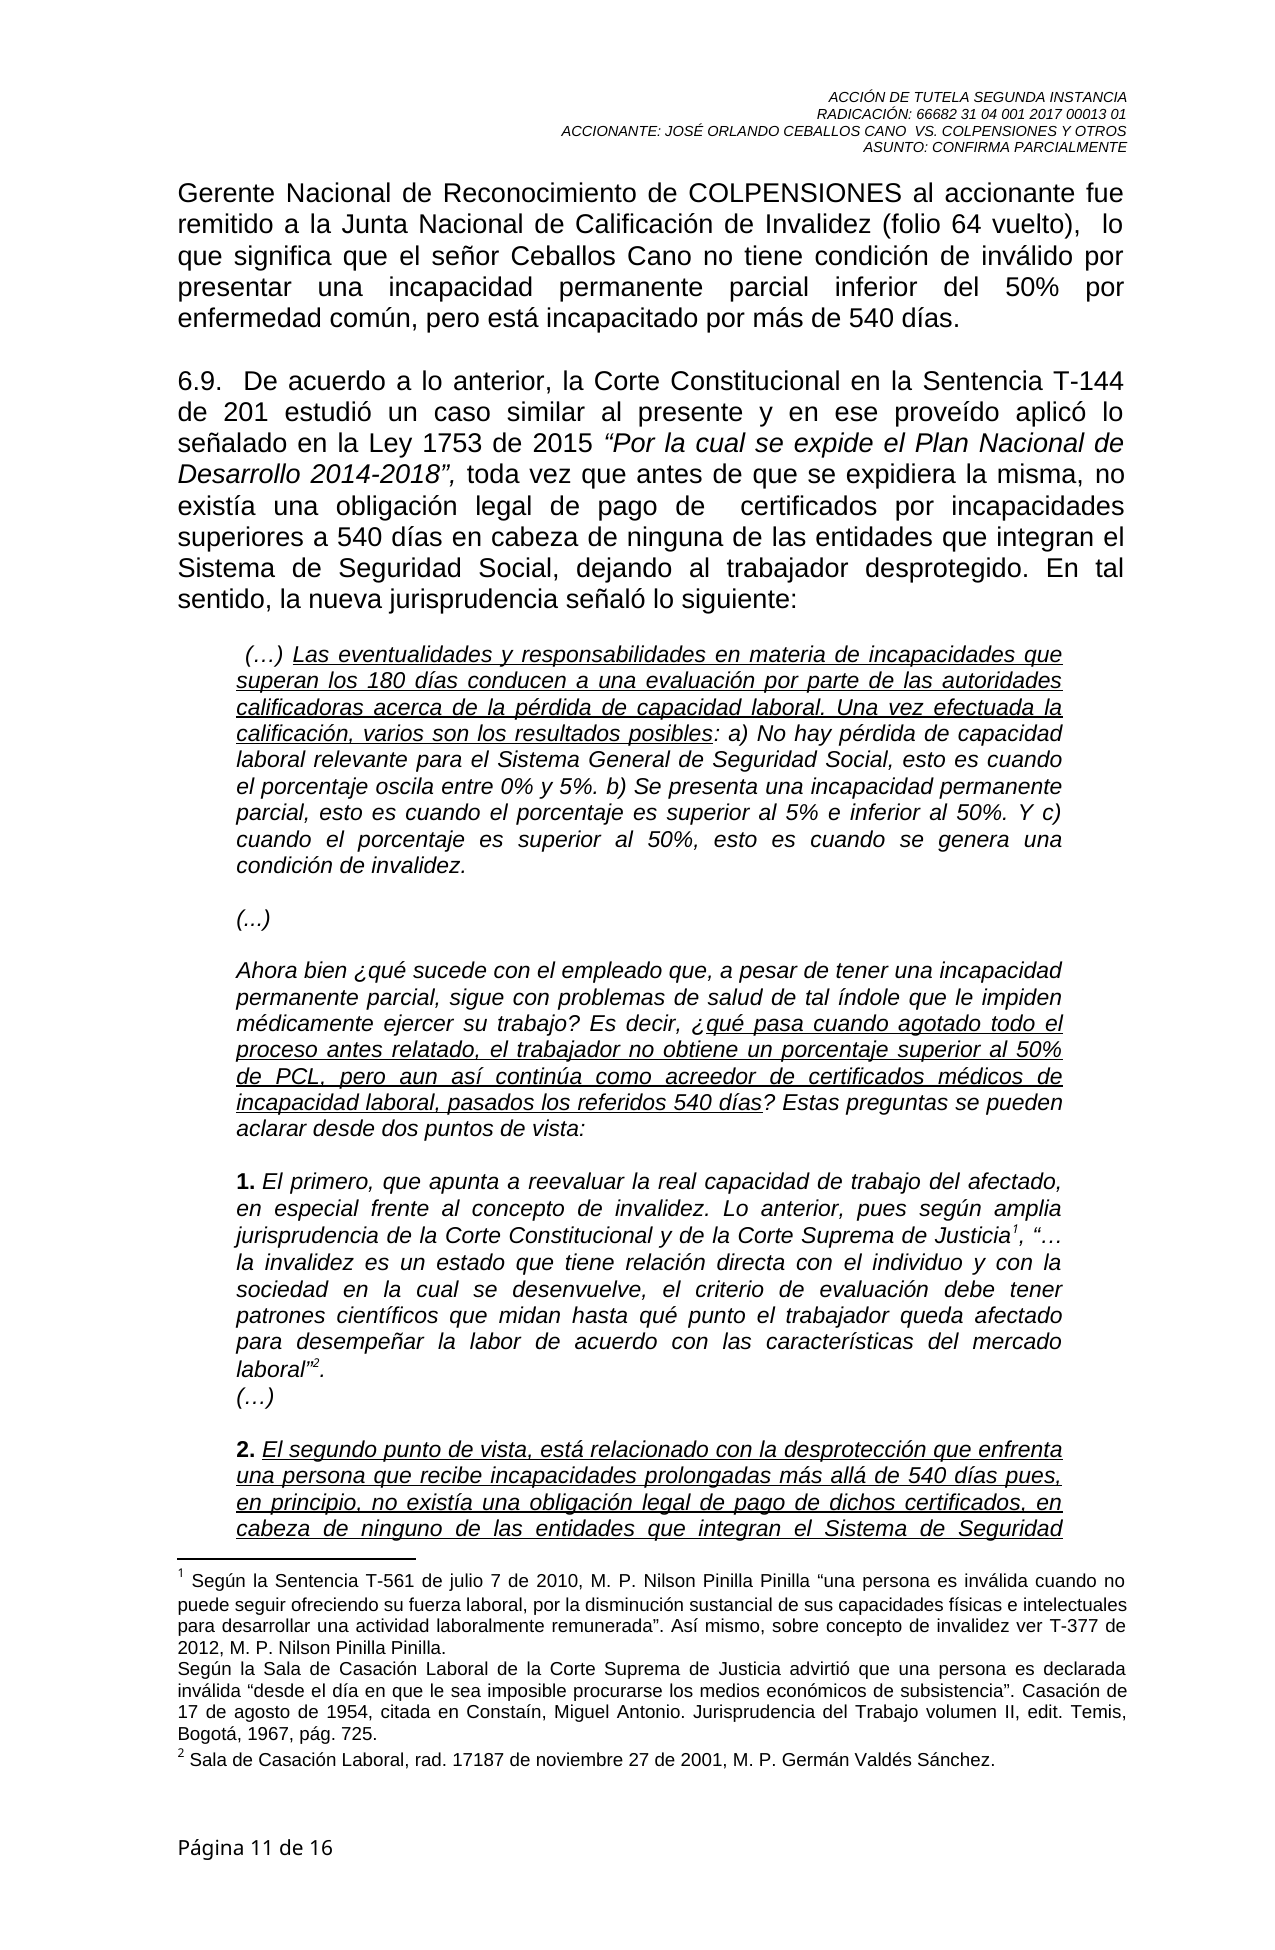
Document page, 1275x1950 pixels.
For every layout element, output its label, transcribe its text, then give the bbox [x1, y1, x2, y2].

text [177, 177, 1125, 333]
list El primero, que apunta a reevaluar la real capacidad de trabajo del afectado, en especial frente al concepto de invalidez. Lo anterior, pues según amplia jurisprudencia de la Corte Constitucional y de la Corte Suprema de Justicia, “… la invalidez es un estado que tiene relación directa con el individuo y con la sociedad en la cual se desenvuelve, el criterio de evaluación debe tener patrones científicos que midan hasta qué punto el trabajador queda afectado para desempeñar la labor de acuerdo con las características del mercado laboral”. [236, 1168, 1063, 1383]
text (…) Las eventualidades y responsabilidades en materia de incapacidades que superan los 180 días conducen a una evaluación por parte de las autoridades calificadoras acerca de la pérdida de capacidad laboral. Una vez efectuada la calificación, varios son los resultados posibles: a) No hay pérdida de capacidad laboral relevante para el Sistema General de Seguridad Social, esto es cuando el porcentaje oscila entre 0% y 5%. b) Se presenta una incapacidad permanente parcial, esto es cuando el porcentaje es superior al 5% e inferior al 50%. Y c) cuando el porcentaje es superior al 50%, esto es cuando se genera una condición de invalidez. [236, 641, 1063, 690]
list Ahora bien ¿qué sucede con el empleado que, a pesar de tener una incapacidad permanente parcial, sigue con problemas de salud de tal índole que le impiden médicamente ejercer su trabajo? Es decir, ¿qué pasa cuando agotado todo el proceso antes relatado, el trabajador no obtiene un porcentaje superior al 50% de PCL, pero aun así continúa como acreedor de certificados médicos de incapacidad laboral, pasados los referidos 540 días? Estas preguntas se pueden aclarar desde dos puntos de vista: [236, 1087, 1063, 1142]
text 6.9. De acuerdo a lo anterior, la Corte Constitucional en la Sentencia T-144 de 201 estudió un caso similar al presente y en ese proveído aplicó lo señalado en la Ley 1753 de 2015 “Por la cual se expide el Plan Nacional de Desarrollo 2014-2018”, toda vez que antes de que se expidiera la misma, no existía una obligación legal de pago de certificados por incapacidades superiores a 540 días en cabeza de ninguna de las entidades que integran el Sistema de Seguridad Social, dejando al trabajador desprotegido. En tal sentido, la nueva jurisprudencia señaló lo siguiente: [177, 365, 1125, 615]
list (...) [236, 904, 1063, 931]
list (…) [236, 1383, 1063, 1409]
list Ahora bien ¿qué sucede con el empleado que, a pesar de tener una incapacidad permanente parcial, sigue con problemas de salud de tal índole que le impiden médicamente ejercer su trabajo? Es decir, ¿qué pasa cuando agotado todo el proceso antes relatado, el trabajador no obtiene un porcentaje superior al 50% de PCL, pero aun así continúa como acreedor de certificados médicos de incapacidad laboral, pasados los referidos 540 días? Estas preguntas se pueden aclarar desde dos puntos de vista: [236, 957, 1063, 1059]
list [236, 1513, 1063, 1538]
text (…) Las eventualidades y responsabilidades en materia de incapacidades que superan los 180 días conducen a una evaluación por parte de las autoridades calificadoras acerca de la pérdida de capacidad laboral. Una vez efectuada la calificación, varios son los resultados posibles: a) No hay pérdida de capacidad laboral relevante para el Sistema General de Seguridad Social, esto es cuando el porcentaje oscila entre 0% y 5%. b) Se presenta una incapacidad permanente parcial, esto es cuando el porcentaje es superior al 5% e inferior al 50%. Y c) cuando el porcentaje es superior al 50%, esto es cuando se genera una condición de invalidez. [236, 718, 1063, 878]
